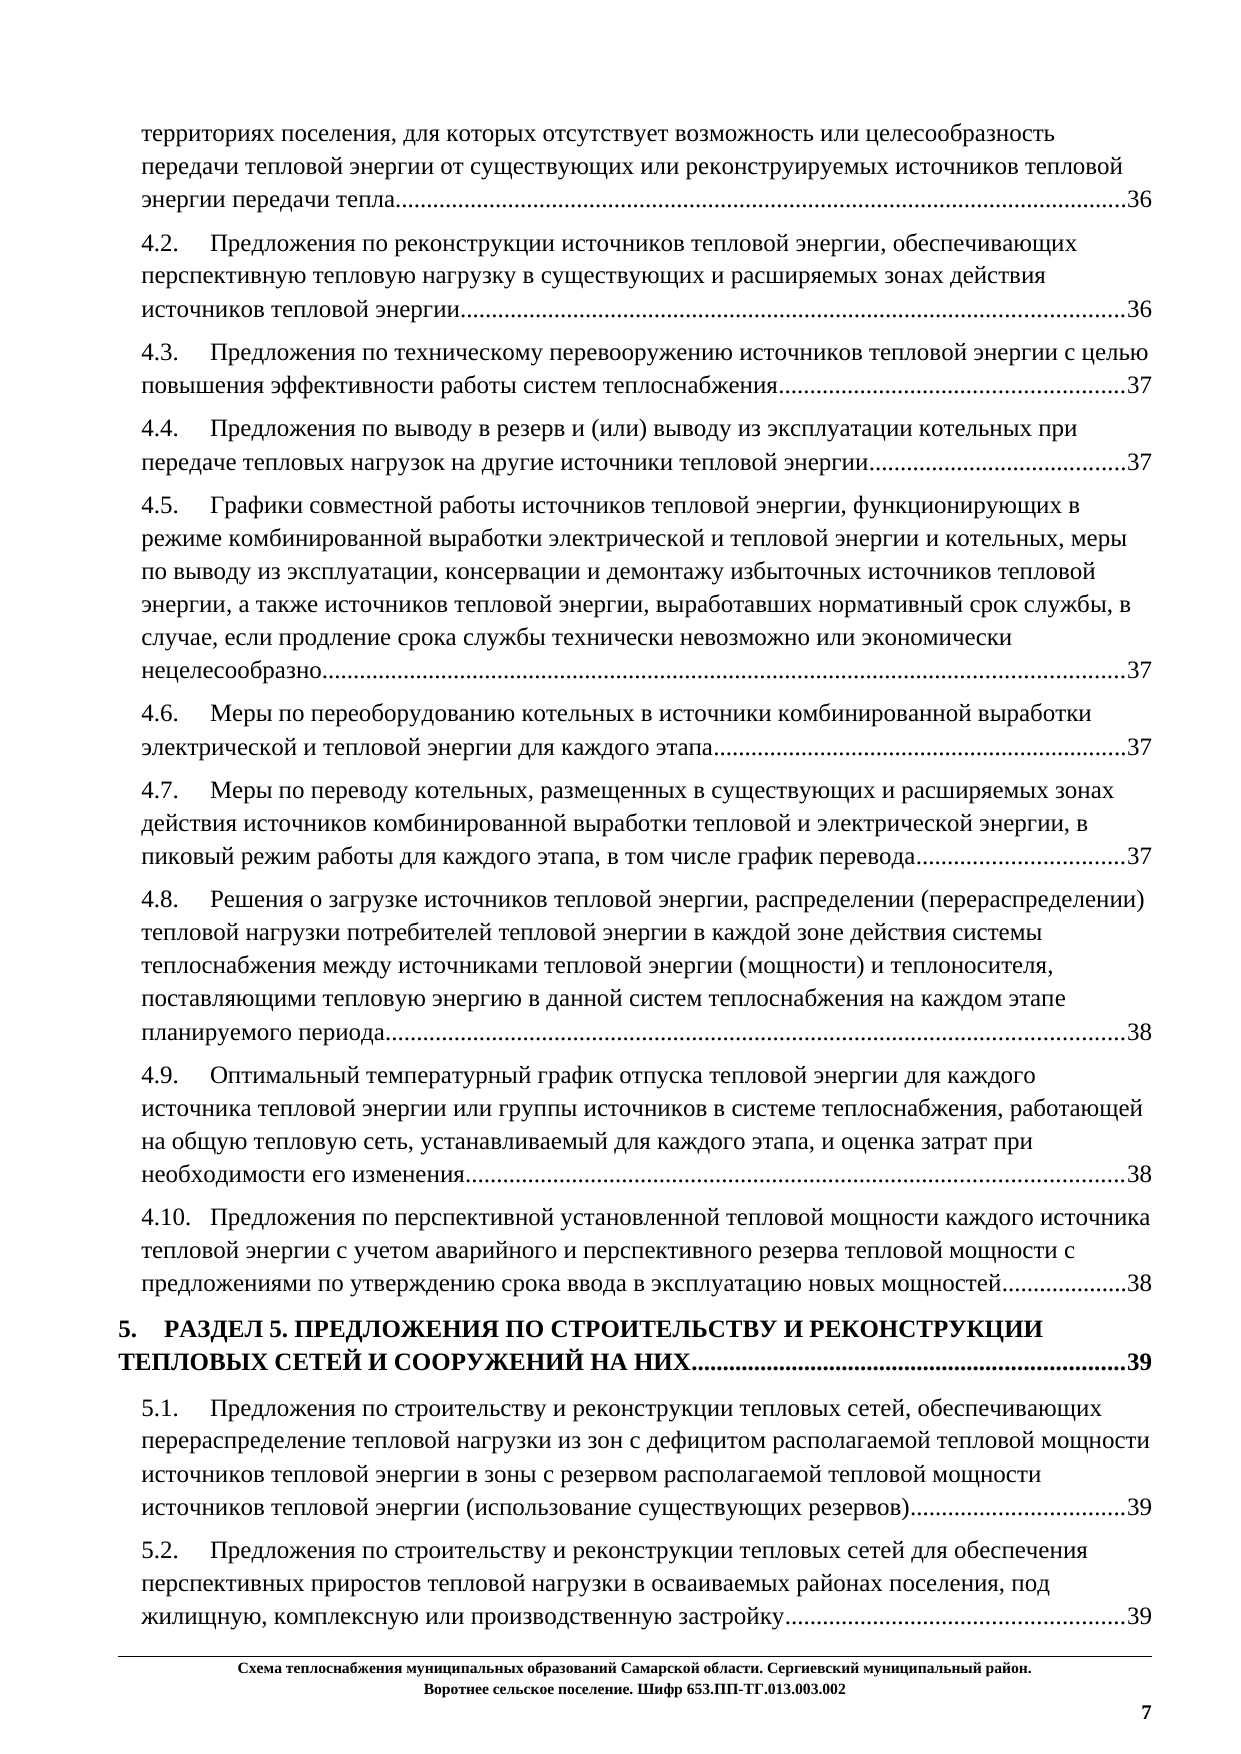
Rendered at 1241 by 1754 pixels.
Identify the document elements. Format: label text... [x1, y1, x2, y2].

text 4.2. Предложения по реконструкции источников тепловой энергии, обеспечивающих перспективную тепловую нагрузку в существующих и расширяемых зонах действия источников тепловой энергии 36 [141, 228, 1152, 322]
text 5.1. Предложения по строительству и реконструкции тепловых сетей, обеспечивающих перераспределение тепловой нагрузки из зон с дефицитом располагаемой тепловой мощности источников тепловой энергии в зоны с резервом располагаемой тепловой мощности источников тепловой энергии (использование существующих резервов) 39 [141, 1393, 1152, 1520]
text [141, 118, 1152, 213]
text 4.5. Графики совместной работы источников тепловой энергии, функционирующих в режиме комбинированной выработки электрической и тепловой энергии и котельных, меры по выводу из эксплуатации, консервации и демонтажу избыточных источников тепловой энергии, а также источников тепловой энергии, выработавших нормативный срок службы, в случае, если продление срока службы технически невозможно или экономически нецелесообразно 37 [141, 490, 1152, 684]
text 4.7. Меры по переводу котельных, размещенных в существующих и расширяемых зонах действия источников комбинированной выработки тепловой и электрической энергии, в пиковый режим работы для каждого этапа, в том числе график перевода 37 [141, 775, 1152, 870]
text 4.3. Предложения по техническому перевооружению источников тепловой энергии с целью повышения эффективности работы систем теплоснабжения 37 [141, 337, 1152, 399]
text 5. РАЗДЕЛ 5. ПРЕДЛОЖЕНИЯ ПО СТРОИТЕЛЬСТВУ И РЕКОНСТРУКЦИИ ТЕПЛОВЫХ СЕТЕЙ И СООРУЖЕНИЙ НА НИХ 39 [118, 1314, 1152, 1376]
text 4.6. Меры по переоборудованию котельных в источники комбинированной выработки электрической и тепловой энергии для каждого этапа 37 [141, 698, 1152, 760]
text 4.9. Оптимальный температурный график отпуска тепловой энергии для каждого источника тепловой энергии или группы источников в системе теплоснабжения, работающей на общую тепловую сеть, устанавливаемый для каждого этапа, и оценка затрат при необходимости его изменения 38 [141, 1060, 1152, 1188]
text 4.10. Предложения по перспективной установленной тепловой мощности каждого источника тепловой энергии с учетом аварийного и перспективного резерва тепловой мощности с предложениями по утверждению срока ввода в эксплуатацию новых мощностей 38 [141, 1202, 1152, 1297]
text 4.8. Решения о загрузке источников тепловой энергии, распределении (перераспределении) тепловой нагрузки потребителей тепловой энергии в каждой зоне действия системы теплоснабжения между источниками тепловой энергии (мощности) и теплоносителя, поставляющими тепловую энергию в данной систем теплоснабжения на каждом этапе планируемого периода 38 [141, 884, 1152, 1045]
text 4.4. Предложения по выводу в резерв и (или) выводу из эксплуатации котельных при передаче тепловых нагрузок на другие источники тепловой энергии 37 [141, 413, 1152, 475]
text 5.2. Предложения по строительству и реконструкции тепловых сетей для обеспечения перспективных приростов тепловой нагрузки в осваиваемых районах поселения, под жилищную, комплексную или производственную застройку 39 [141, 1535, 1152, 1630]
